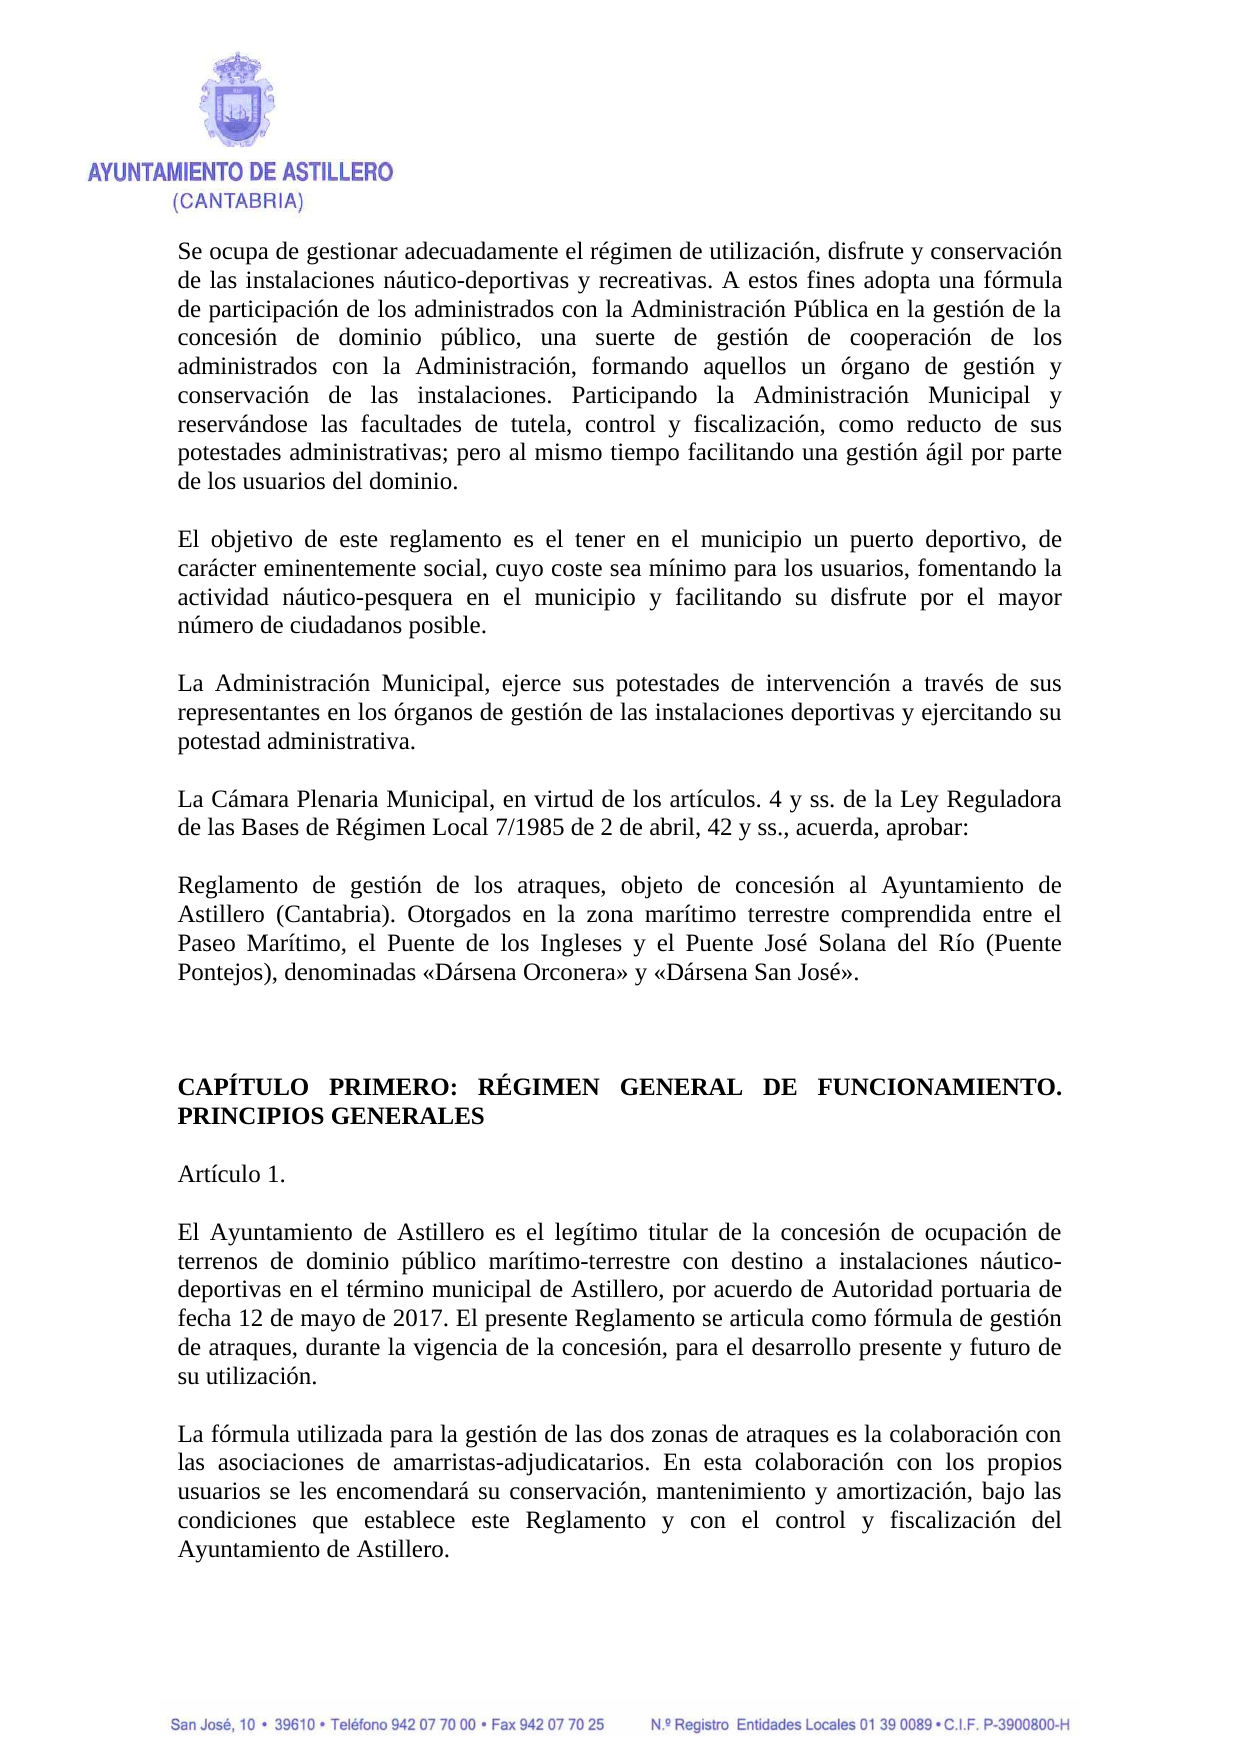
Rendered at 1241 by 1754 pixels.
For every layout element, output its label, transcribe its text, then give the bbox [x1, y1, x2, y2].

text CAPÍTULO PRIMERO: RÉGIMEN GENERAL DE FUNCIONAMIENTO. PRINCIPIOS GENERALES [177, 1072, 1063, 1130]
text El Ayuntamiento de Astillero es el legítimo titular de la concesión de ocupación de terrenos de dominio público marítimo-terrestre con destino a instalaciones náutico-deportivas en el término municipal de Astillero, por acuerdo de Autoridad portuaria de fecha 12 de mayo de 2017. El presente Reglamento se articula como fórmula de gestión de atraques, durante la vigencia de la concesión, para el desarrollo presente y futuro de su utilización. [177, 1217, 1063, 1389]
text La fórmula utilizada para la gestión de las dos zonas de atraques es la colaboración con las asociaciones de amarristas-adjudicatarios. En esta colaboración con los propios usuarios se les encomendará su conservación, mantenimiento y amortización, bajo las condiciones que establece este Reglamento y con el control y fiscalización del Ayuntamiento de Astillero. [177, 1419, 1063, 1562]
picture [160, 1700, 1079, 1736]
text El objetivo de este reglamento es el tener en el municipio un puerto deportivo, de carácter eminentemente social, cuyo coste sea mínimo para los usuarios, fomentando la actividad náutico-pesquera en el municipio y facilitando su disfrute por el mayor número de ciudadanos posible. [177, 524, 1063, 639]
text La Administración Municipal, ejerce sus potestades de intervención a través de sus representantes en los órganos de gestión de las instalaciones deportivas y ejercitando su potestad administrativa. [177, 668, 1063, 754]
text La Cámara Plenaria Municipal, en virtud de los artículos. 4 y ss. de la Ley Reguladora de las Bases de Régimen Local 7/1985 de 2 de abril, 42 y ss., acuerda, aprobar: [177, 784, 1063, 841]
text Reglamento de gestión de los atraques, objeto de concesión al Ayuntamiento de Astillero (Cantabria). Otorgados en la zona marítimo terrestre comprendida entre el Paseo Marítimo, el Puente de los Ingleses y el Puente José Solana del Río (Puente Pontejos), denominadas «Dársena Orconera» y «Dársena San José». [177, 870, 1063, 985]
text Se ocupa de gestionar adecuadamente el régimen de utilización, disfrute y conservación de las instalaciones náutico-deportivas y recreativas. A estos fines adopta una fórmula de participación de los administrados con la Administración Pública en la gestión de la concesión de dominio público, una suerte de gestión de cooperación de los administrados con la Administración, formando aquellos un órgano de gestión y conservación de las instalaciones. Participando la Administración Municipal y reservándose las facultades de tutela, control y fiscalización, como reducto de sus potestades administrativas; pero al mismo tiempo facilitando una gestión ágil por parte de los usuarios del dominio. [177, 236, 1063, 495]
text Artículo 1. [177, 1159, 1063, 1188]
picture [84, 48, 399, 219]
